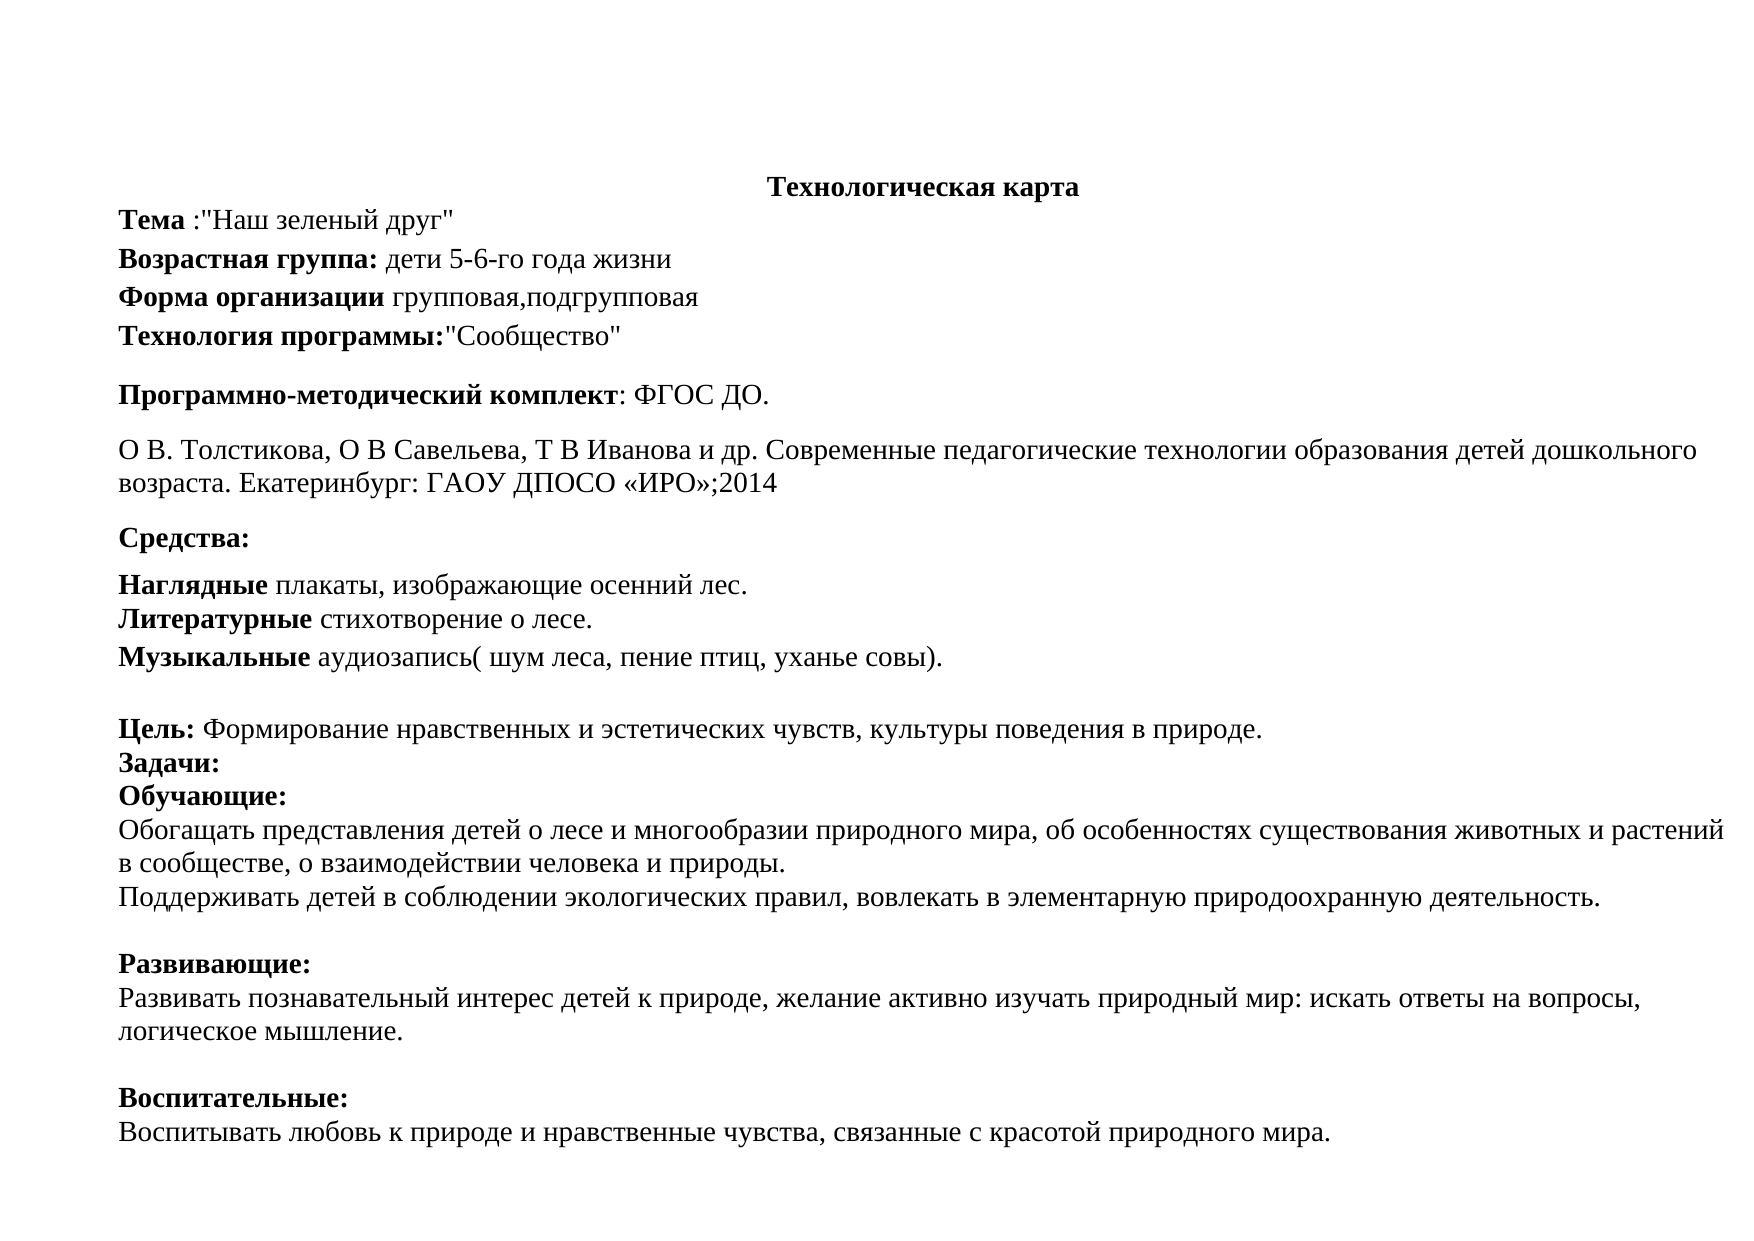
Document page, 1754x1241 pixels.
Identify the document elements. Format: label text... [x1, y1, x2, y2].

text Форма организации групповая,подгрупповая [118, 279, 1728, 313]
text Обучающие: [118, 778, 1728, 812]
text О В. Толстикова, О В Савельева, Т В Иванова и др. Современные педагогические технологии образования детей дошкольного возраста. Екатеринбург: ГАОУ ДПОСО «ИРО»;2014 [118, 432, 1728, 499]
text Воспитательные: [118, 1080, 1728, 1114]
text Средства: [118, 520, 1728, 553]
text Обогащать представления детей о лесе и многообразии природного мира, об особенностях существования животных и растений в сообществе, о взаимодействии человека и природы. [118, 812, 1728, 879]
text Поддерживать детей в соблюдении экологических правил, вовлекать в элементарную природоохранную деятельность. [118, 879, 1728, 913]
text Литературные стихотворение о лесе. [118, 601, 1728, 634]
text Музыкальные аудиозапись( шум леса, пение птиц, уханье совы). [118, 639, 1728, 673]
text Программно-методический комплект: ФГОС ДО. [118, 377, 1728, 411]
text Технология программы:"Сообщество" [118, 318, 1728, 352]
text Развивать познавательный интерес детей к природе, желание активно изучать природный мир: искать ответы на вопросы, логическое мышление. [118, 980, 1728, 1047]
text Цель: Формирование нравственных и эстетических чувств, культуры поведения в природе. [118, 711, 1728, 745]
text Воспитывать любовь к природе и нравственные чувства, связанные с красотой природного мира. [118, 1114, 1728, 1147]
text Возрастная группа: дети 5-6-го года жизни [118, 241, 1728, 274]
text Технологическая карта [118, 169, 1728, 202]
text Задачи: [118, 745, 1728, 778]
text Развивающие: [118, 946, 1728, 980]
text Тема :"Наш зеленый друг" [118, 202, 1728, 236]
text Наглядные плакаты, изображающие осенний лес. [118, 567, 1728, 601]
